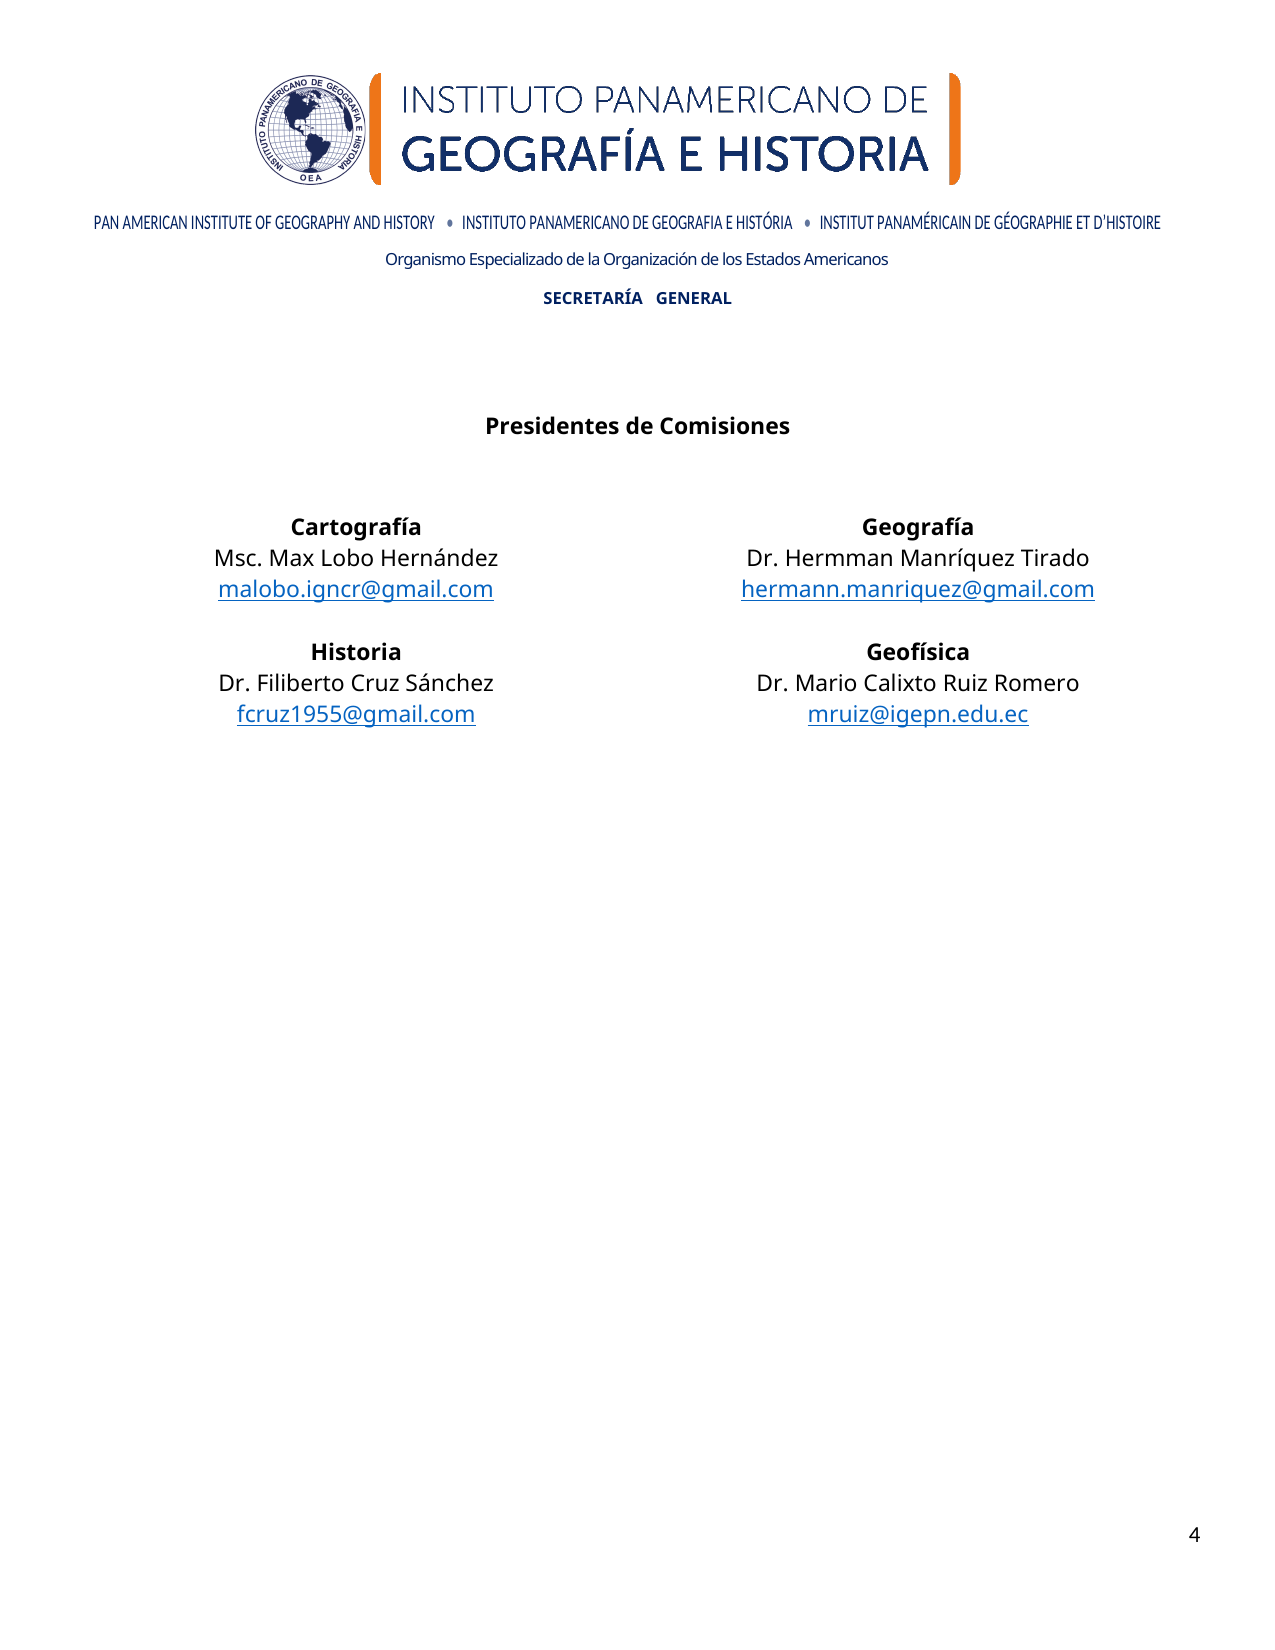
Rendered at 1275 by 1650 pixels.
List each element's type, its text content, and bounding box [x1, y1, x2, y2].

table_header Cartografía Msc. Max Lobo Hernández malobo.igncr@gmail.com [75, 511, 637, 636]
picture [255, 73, 961, 185]
table_cell Historia Dr. Filiberto Cruz Sánchez fcruz1955@gmail.com [75, 636, 637, 761]
text Presidentes de Comisiones [75, 410, 1200, 441]
table_cell Geofísica Dr. Mario Calixto Ruiz Romero mruiz@igepn.edu.ec [637, 636, 1199, 761]
table_header Geografía Dr. Hermman Manríquez Tirado hermann.manriquez@gmail.com [637, 511, 1199, 636]
